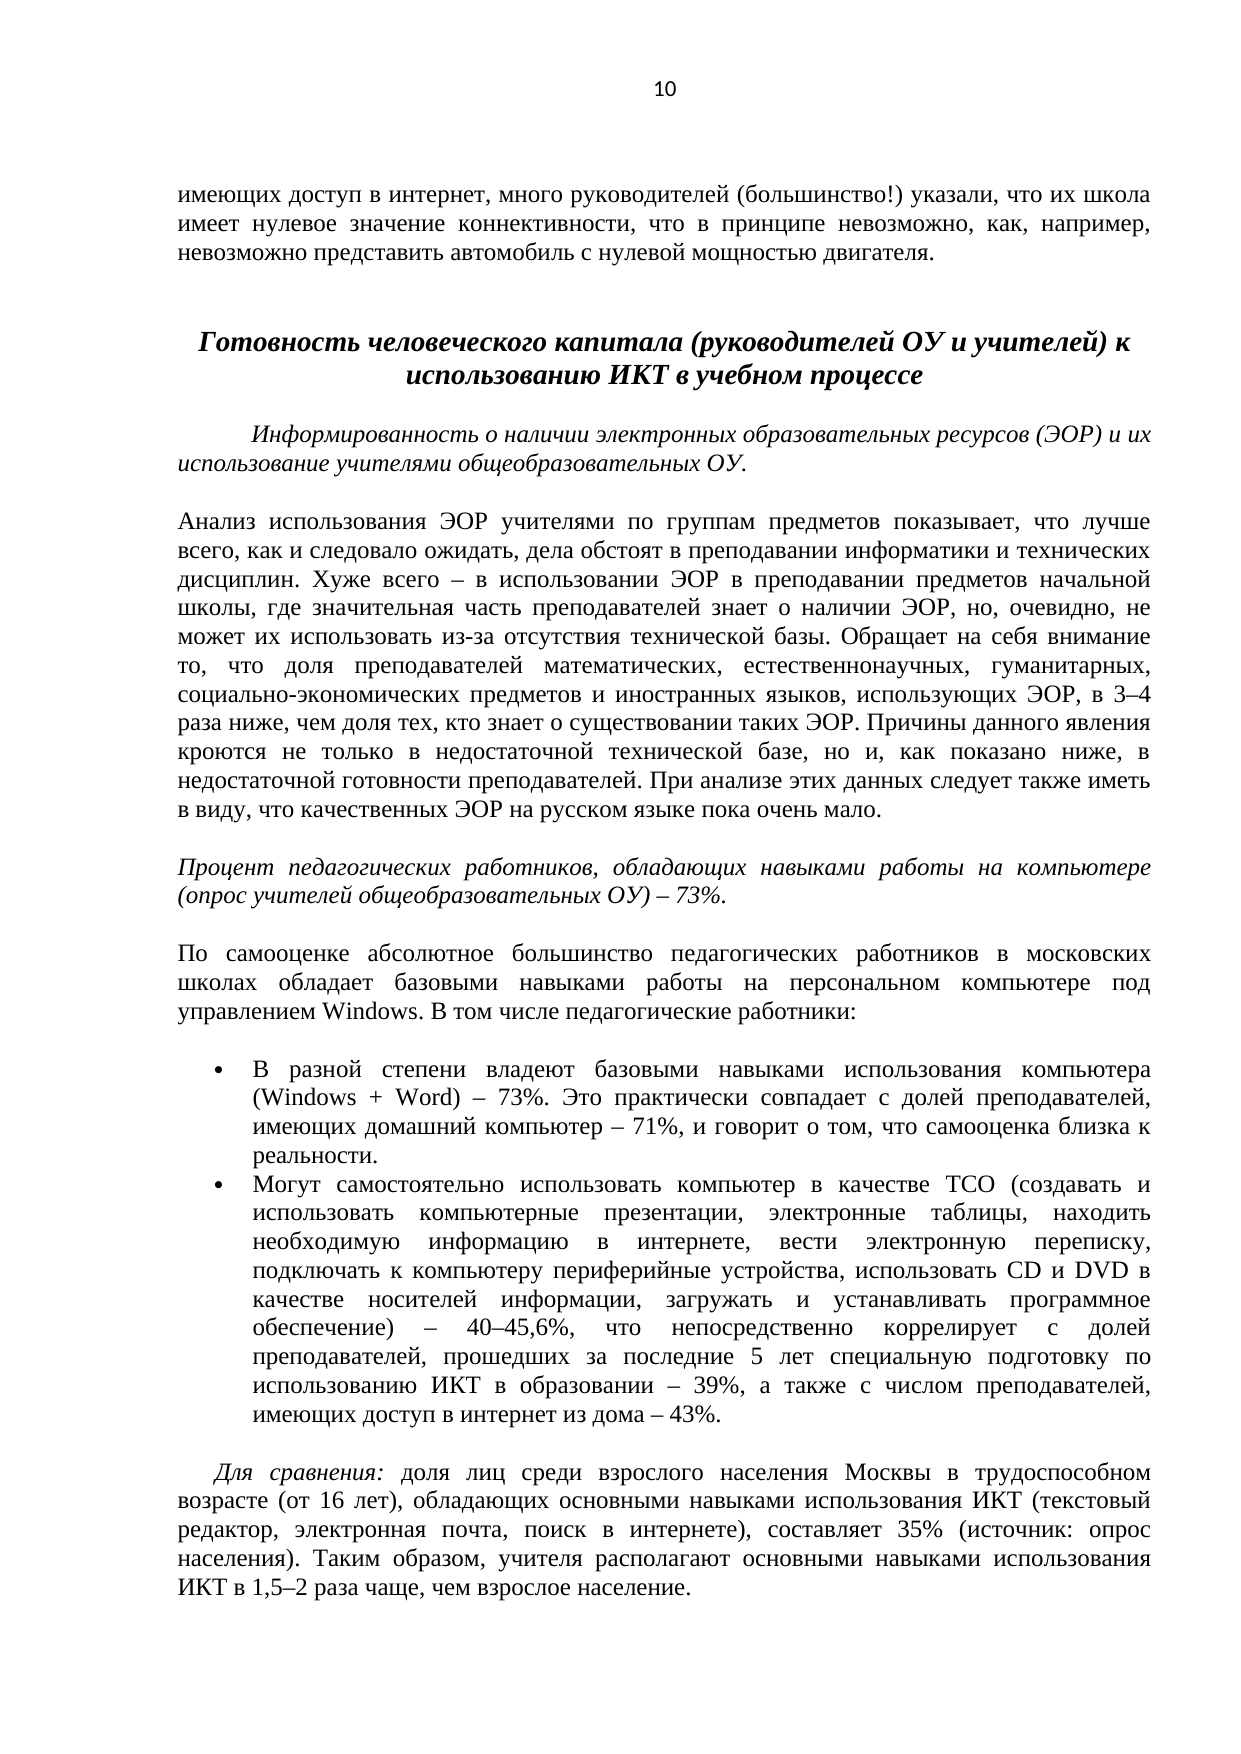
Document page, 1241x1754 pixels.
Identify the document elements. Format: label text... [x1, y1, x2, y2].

list Могут самостоятельно использовать компьютер в качестве ТСО (создавать и использовать компьютерные презентации, электронные таблицы, находить необходимую информацию в интернете, вести электронную переписку, подключать к компьютеру периферийные устройства, использовать CD и DVD в качестве носителей информации, загружать и устанавливать программное обеспечение) – 40–45,6%, что непосредственно коррелирует с долей преподавателей, прошедших за последние 5 лет специальную подготовку по использованию ИКТ в образовании – 39%, а также с числом преподавателей, имеющих доступ в интернет из дома – 43%. [215, 1169, 1152, 1427]
text Для сравнения: доля лиц среди взрослого населения Москвы в трудоспособном возрасте (от 16 лет), обладающих основными навыками использования ИКТ (текстовый редактор, электронная почта, поиск в интернете), составляет 35% (источник: опрос населения). Таким образом, учителя располагают основными навыками использования ИКТ в 1,5–2 раза чаще, чем взрослое население. [177, 1457, 1152, 1600]
text Готовность человеческого капитала (руководителей ОУ и учителей) к использованию ИКТ в учебном процессе [177, 324, 1152, 391]
list В разной степени владеют базовыми навыками использования компьютера (Windows + Word) – 73%. Это практически совпадает с долей преподавателей, имеющих домашний компьютер – 71%, и говорит о том, что самооценка близка к реальности. [215, 1054, 1152, 1169]
text Анализ использования ЭОР учителями по группам предметов показывает, что лучше всего, как и следовало ожидать, дела обстоят в преподавании информатики и технических дисциплин. Хуже всего – в использовании ЭОР в преподавании предметов начальной школы, где значительная часть преподавателей знает о наличии ЭОР, но, очевидно, не может их использовать из-за отсутствия технической базы. Обращает на себя внимание то, что доля преподавателей математических, естественнонаучных, гуманитарных, социально-экономических предметов и иностранных языков, использующих ЭОР, в 3–4 раза ниже, чем доля тех, кто знает о существовании таких ЭОР. Причины данного явления кроются не только в недостаточной технической базе, но и, как показано ниже, в недостаточной готовности преподавателей. При анализе этих данных следует также иметь в виду, что качественных ЭОР на русском языке пока очень мало. [177, 506, 1152, 822]
text Процент педагогических работников, обладающих навыками работы на компьютере (опрос учителей общеобразовательных ОУ) – 73%. [177, 852, 1152, 909]
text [177, 179, 1152, 266]
text Информированность о наличии электронных образовательных ресурсов (ЭОР) и их использование учителями общеобразовательных ОУ. [177, 419, 1152, 477]
text По самооценке абсолютное большинство педагогических работников в московских школах обладает базовыми навыками работы на персональном компьютере под управлением Windows. В том числе педагогические работники: [177, 938, 1152, 1024]
